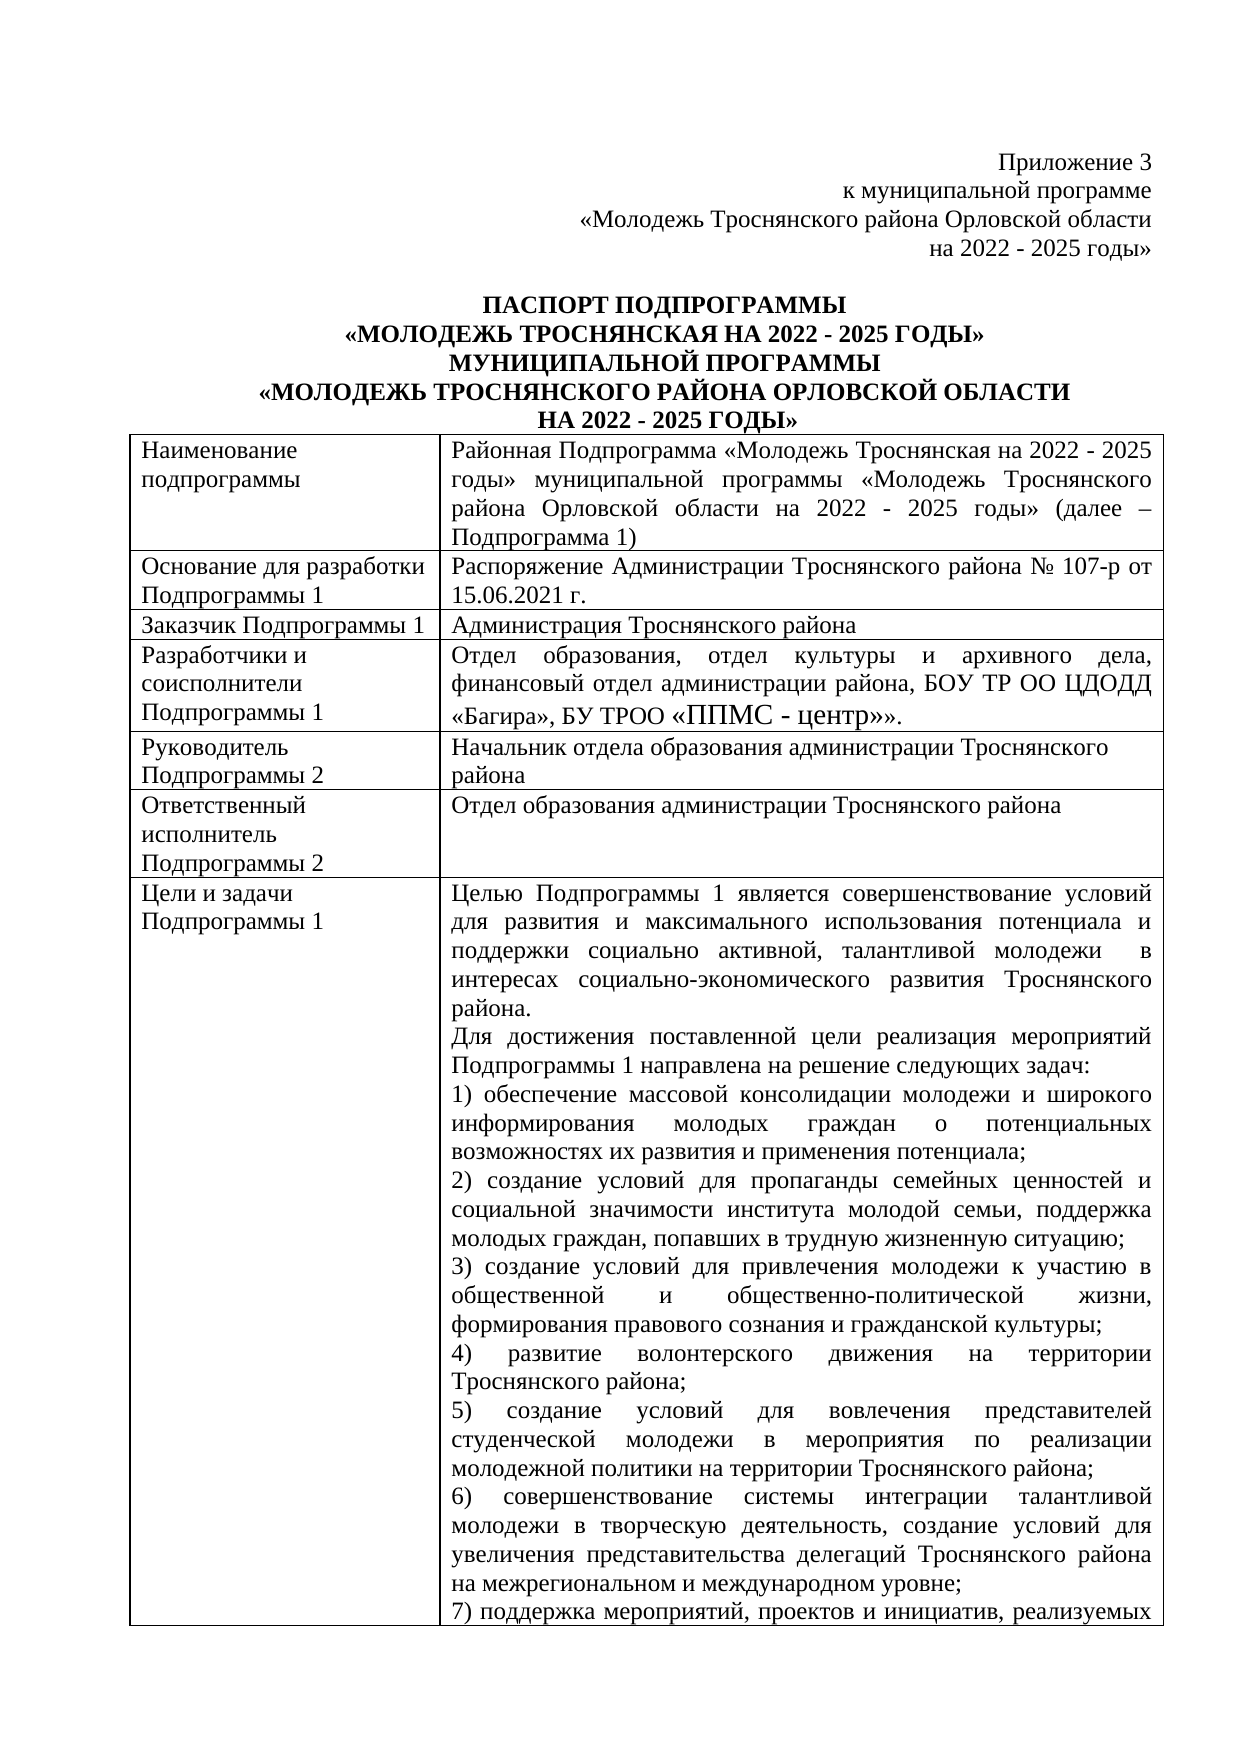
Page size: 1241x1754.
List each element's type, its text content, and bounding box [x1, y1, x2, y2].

table_cell Распоряжение Администрации Троснянского района № 107-р от 15.06.2021 г. [441, 551, 1163, 609]
table_cell Ответственный исполнитель Подпрограммы 2 [131, 790, 439, 877]
table_cell Отдел образования, отдел культуры и архивного дела, финансовый отдел администрации района, БОУ ТР ОО ЦДОДД «Багира», БУ ТРОО «ППМС - центр»». [441, 640, 1163, 731]
text на 2022 - 2025 годы» [177, 233, 1152, 262]
table_header Районная Подпрограмма «Молодежь Троснянская на 2022 - 2025 годы» муниципальной программы «Молодежь Троснянского района Орловской области на 2022 - 2025 годы» (далее – Подпрограмма 1) [441, 435, 1163, 550]
table_cell Начальник отдела образования администрации Троснянского района [441, 732, 1163, 789]
text Приложение 3 [177, 147, 1152, 176]
text «МОЛОДЕЖЬ ТРОСНЯНСКАЯ НА 2022 - 2025 ГОДЫ» [177, 319, 1152, 348]
table_cell Основание для разработки Подпрограммы 1 [131, 551, 439, 609]
table_cell Администрация Троснянского района [441, 610, 1163, 639]
table_cell Руководитель Подпрограммы 2 [131, 732, 439, 789]
text к муниципальной программе [177, 176, 1152, 204]
text НА 2022 - 2025 ГОДЫ» [177, 406, 1152, 434]
table_cell Отдел образования администрации Троснянского района [441, 790, 1163, 877]
table_header Наименование подпрограммы [131, 435, 439, 550]
text «Молодежь Троснянского района Орловской области [177, 204, 1152, 233]
text МУНИЦИПАЛЬНОЙ ПРОГРАММЫ [177, 348, 1152, 377]
table_cell Разработчики и соисполнители Подпрограммы 1 [131, 640, 439, 731]
table_cell Заказчик Подпрограммы 1 [131, 610, 439, 639]
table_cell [131, 878, 439, 1625]
text ПАСПОРТ ПОДПРОГРАММЫ [177, 291, 1152, 319]
text «МОЛОДЕЖЬ ТРОСНЯНСКОГО РАЙОНА ОРЛОВСКОЙ ОБЛАСТИ [177, 377, 1152, 406]
